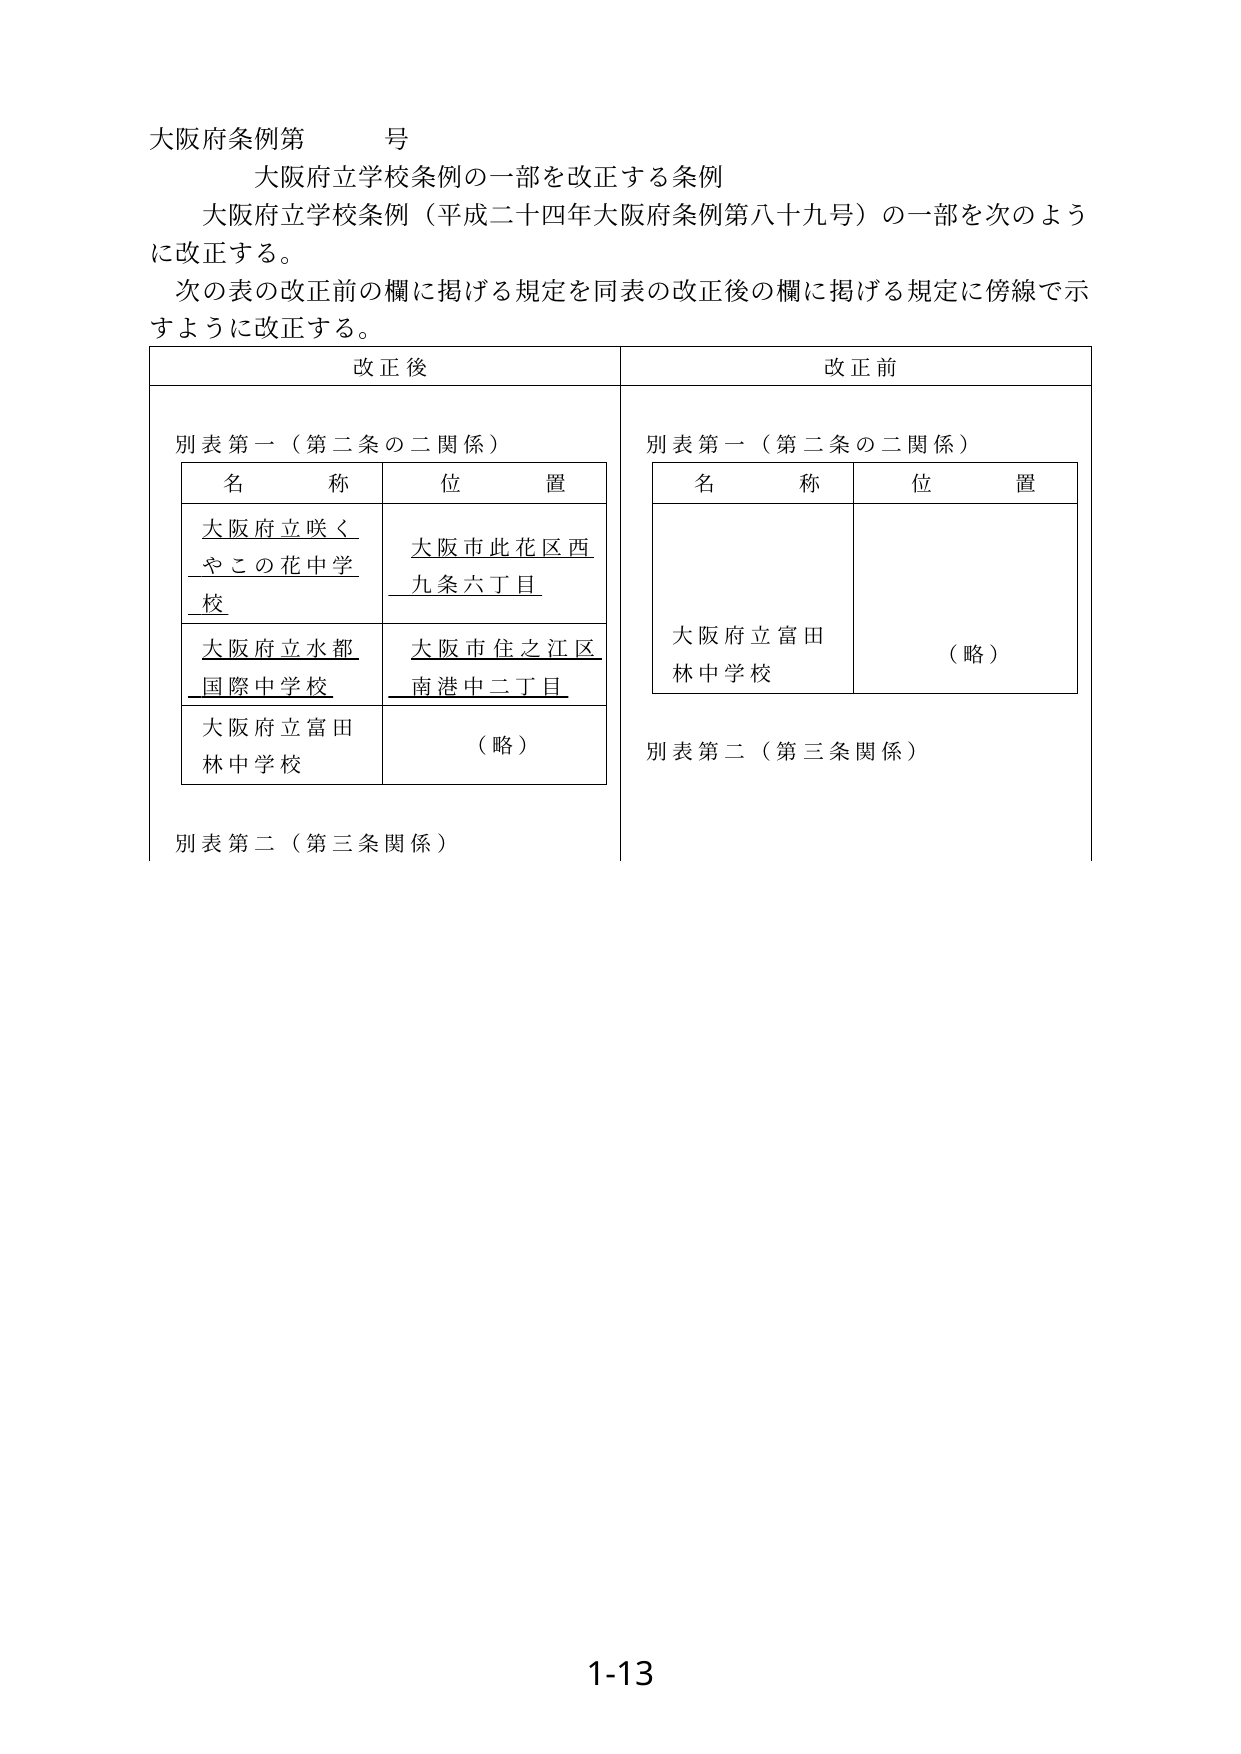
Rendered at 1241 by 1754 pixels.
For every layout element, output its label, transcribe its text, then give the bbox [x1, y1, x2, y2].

table_cell [621, 386, 1091, 424]
table_header 改正後 [150, 347, 620, 385]
text 次の表の改正前の欄に掲げる規定を同表の改正後の欄に掲げる規定に傍線で示すように改正する。 [149, 270, 1091, 346]
table_cell 別表第一（第二条の二関係） 別表第二（第三条関係） 備考 （略） [621, 424, 1091, 861]
table_cell 別表第一（第二条の二関係） 別表第二（第三条関係） 備考 （略） [150, 424, 620, 861]
text 大阪府立学校条例（平成二十四年大阪府条例第八十九号）の一部を次のように改正する。 [149, 194, 1091, 270]
text 大阪府立学校条例の一部を改正する条例 [228, 157, 1012, 194]
table_header 改正前 [621, 347, 1091, 385]
table_cell [150, 386, 620, 424]
text 大阪府条例第 号 [149, 119, 1091, 157]
